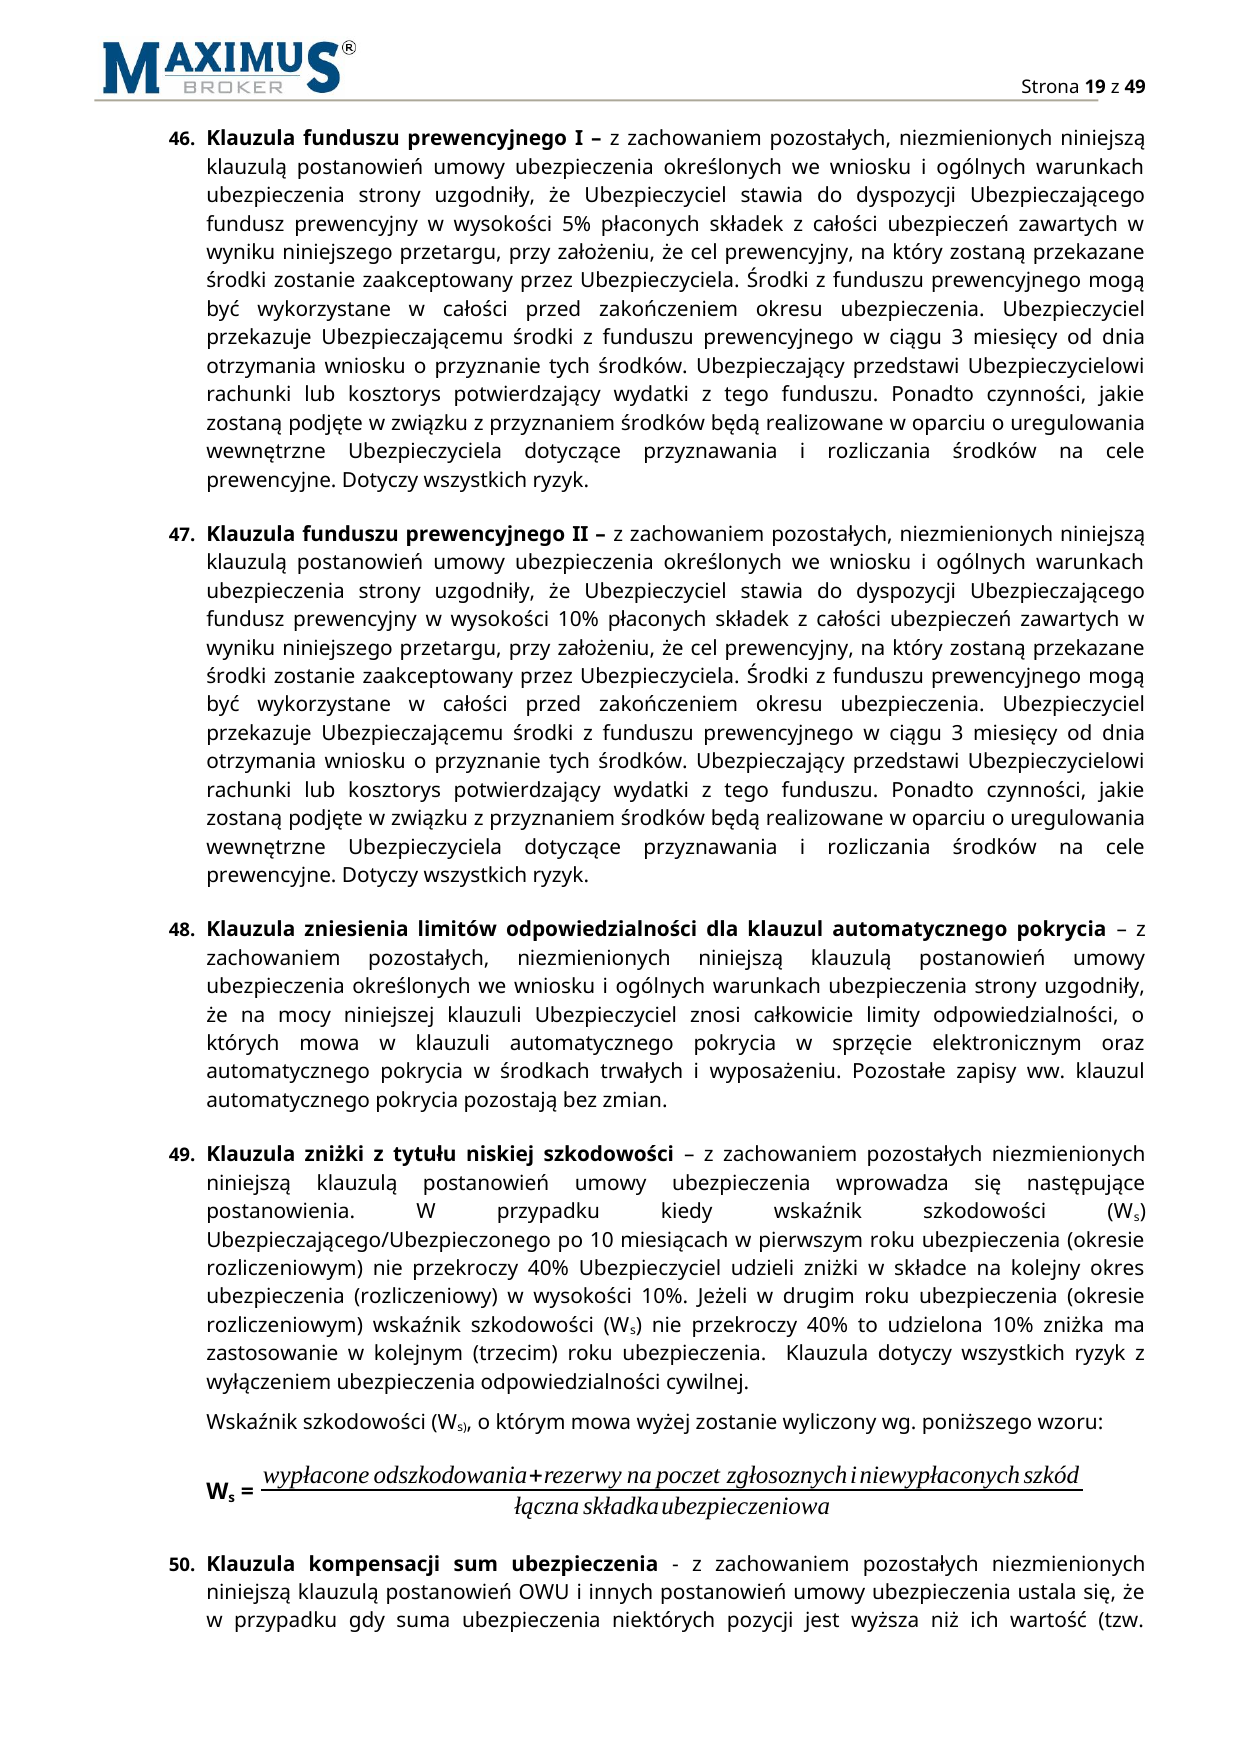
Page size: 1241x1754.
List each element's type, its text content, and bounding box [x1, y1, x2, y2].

list Klauzula zniżki z tytułu niskiej szkodowości – z zachowaniem pozostałych niezmienionych niniejszą klauzulą postanowień umowy ubezpieczenia wprowadza się następujące postanowienia. W przypadku kiedy wskaźnik szkodowości (Ws) Ubezpieczającego/Ubezpieczonego po 10 miesiącach w pierwszym roku ubezpieczenia (okresie rozliczeniowym) nie przekroczy 40% Ubezpieczyciel udzieli zniżki w składce na kolejny okres ubezpieczenia (rozliczeniowy) w wysokości 10%. Jeżeli w drugim roku ubezpieczenia (okresie rozliczeniowym) wskaźnik szkodowości (Ws) nie przekroczy 40% to udzielona 10% zniżka ma zastosowanie w kolejnym (trzecim) roku ubezpieczenia. Klauzula dotyczy wszystkich ryzyk z wyłączeniem ubezpieczenia odpowiedzialności cywilnej. [168, 1139, 1146, 1395]
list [168, 1549, 1146, 1634]
picture [97, 36, 362, 98]
list Klauzula funduszu prewencyjnego II – z zachowaniem pozostałych, niezmienionych niniejszą klauzulą postanowień umowy ubezpieczenia określonych we wniosku i ogólnych warunkach ubezpieczenia strony uzgodniły, że Ubezpieczyciel stawia do dyspozycji Ubezpieczającego fundusz prewencyjny w wysokości 10% płaconych składek z całości ubezpieczeń zawartych w wyniku niniejszego przetargu, przy założeniu, że cel prewencyjny, na który zostaną przekazane środki zostanie zaakceptowany przez Ubezpieczyciela. Środki z funduszu prewencyjnego mogą być wykorzystane w całości przed zakończeniem okresu ubezpieczenia. Ubezpieczyciel przekazuje Ubezpieczającemu środki z funduszu prewencyjnego w ciągu 3 miesięcy od dnia otrzymania wniosku o przyznanie tych środków. Ubezpieczający przedstawi Ubezpieczycielowi rachunki lub kosztorys potwierdzający wydatki z tego funduszu. Ponadto czynności, jakie zostaną podjęte w związku z przyznaniem środków będą realizowane w oparciu o uregulowania wewnętrzne Ubezpieczyciela dotyczące przyznawania i rozliczania środków na cele prewencyjne. Dotyczy wszystkich ryzyk. [168, 519, 1146, 889]
text Wskaźnik szkodowości (Ws), o którym mowa wyżej zostanie wyliczony wg. poniższego wzoru: [176, 1407, 1146, 1435]
list Klauzula funduszu prewencyjnego I – z zachowaniem pozostałych, niezmienionych niniejszą klauzulą postanowień umowy ubezpieczenia określonych we wniosku i ogólnych warunkach ubezpieczenia strony uzgodniły, że Ubezpieczyciel stawia do dyspozycji Ubezpieczającego fundusz prewencyjny w wysokości 5% płaconych składek z całości ubezpieczeń zawartych w wyniku niniejszego przetargu, przy założeniu, że cel prewencyjny, na który zostaną przekazane środki zostanie zaakceptowany przez Ubezpieczyciela. Środki z funduszu prewencyjnego mogą być wykorzystane w całości przed zakończeniem okresu ubezpieczenia. Ubezpieczyciel przekazuje Ubezpieczającemu środki z funduszu prewencyjnego w ciągu 3 miesięcy od dnia otrzymania wniosku o przyznanie tych środków. Ubezpieczający przedstawi Ubezpieczycielowi rachunki lub kosztorys potwierdzający wydatki z tego funduszu. Ponadto czynności, jakie zostaną podjęte w związku z przyznaniem środków będą realizowane w oparciu o uregulowania wewnętrzne Ubezpieczyciela dotyczące przyznawania i rozliczania środków na cele prewencyjne. Dotyczy wszystkich ryzyk. [168, 123, 1146, 493]
list Klauzula zniesienia limitów odpowiedzialności dla klauzul automatycznego pokrycia – z zachowaniem pozostałych, niezmienionych niniejszą klauzulą postanowień umowy ubezpieczenia określonych we wniosku i ogólnych warunkach ubezpieczenia strony uzgodniły, że na mocy niniejszej klauzuli Ubezpieczyciel znosi całkowicie limity odpowiedzialności, o których mowa w klauzuli automatycznego pokrycia w sprzęcie elektronicznym oraz automatycznego pokrycia w środkach trwałych i wyposażeniu. Pozostałe zapisy ww. klauzul automatycznego pokrycia pozostają bez zmian. [168, 914, 1146, 1113]
text Ws = [206, 1461, 1146, 1520]
